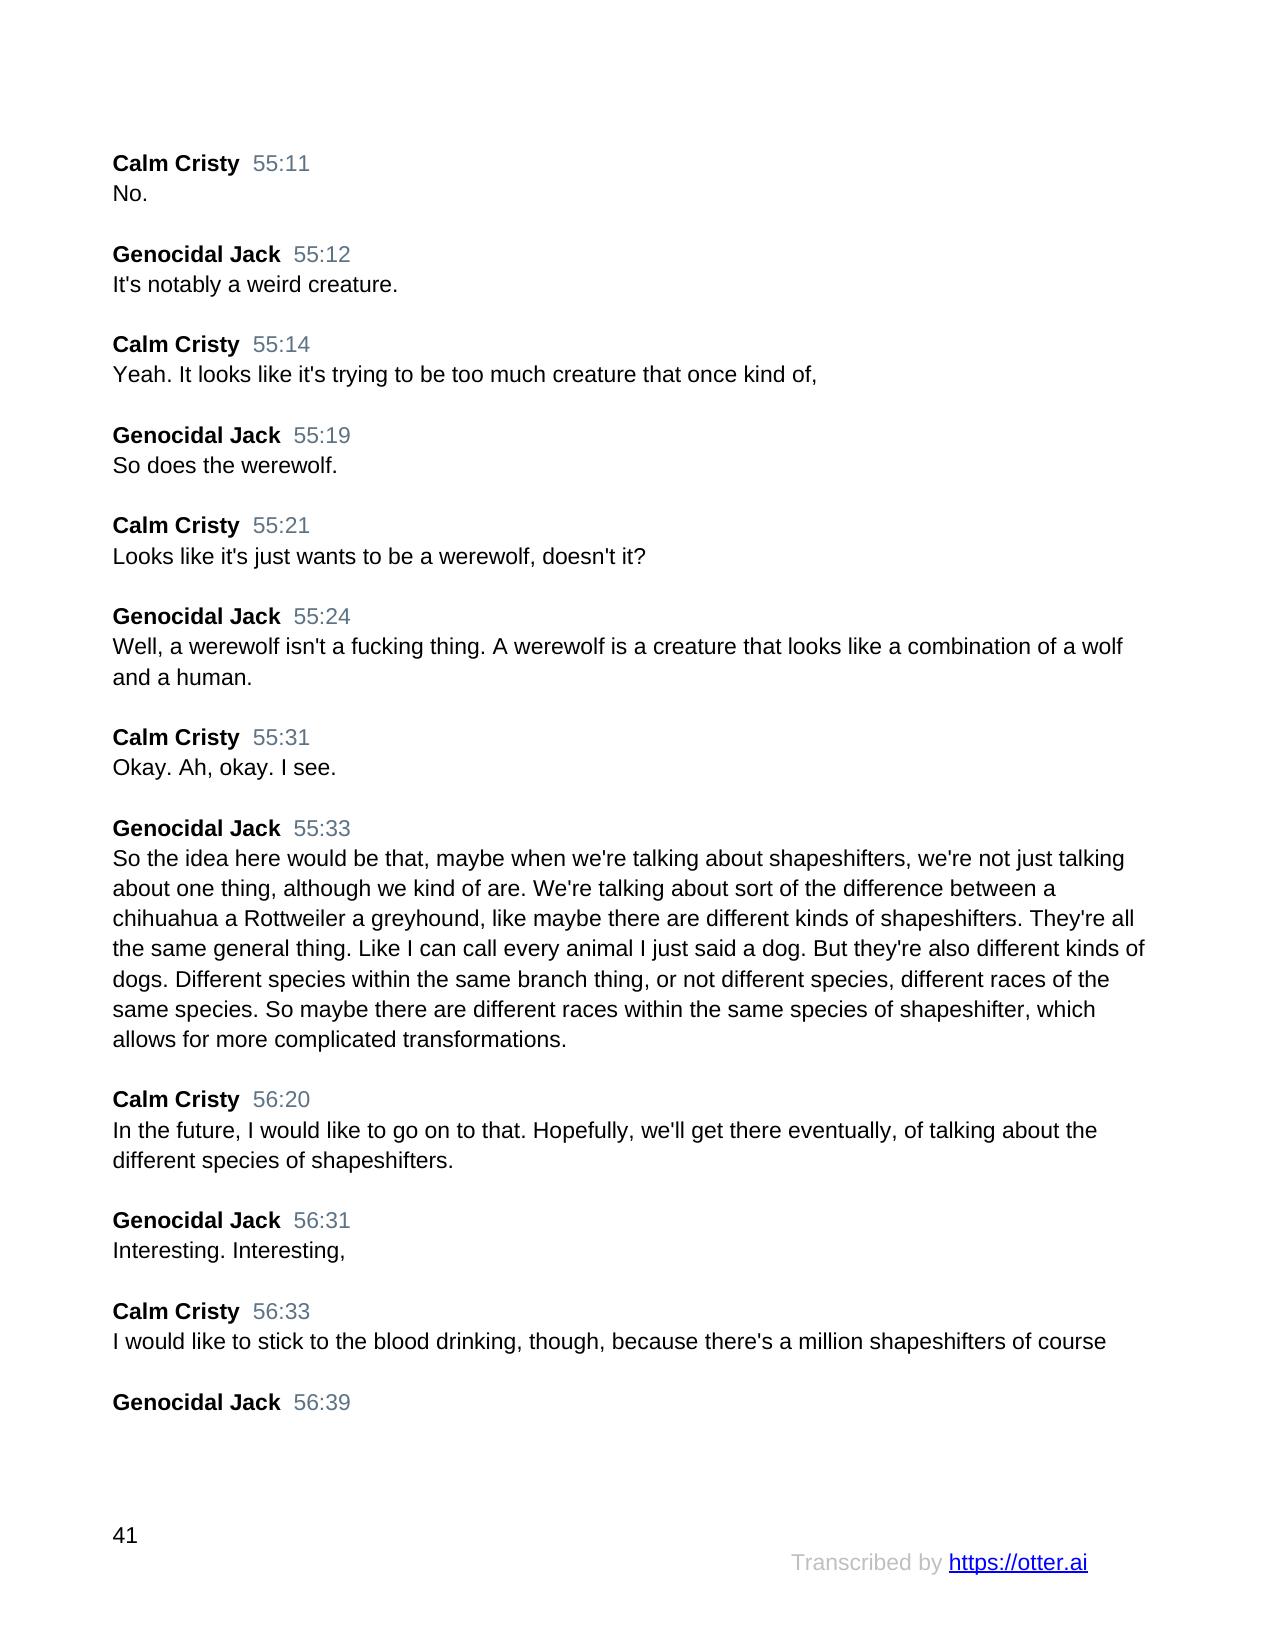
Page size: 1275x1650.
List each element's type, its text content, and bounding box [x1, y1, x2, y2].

text Calm Cristy 55:31 [112, 724, 1162, 750]
text Calm Cristy 56:33 [112, 1298, 1162, 1324]
text Well, a werewolf isn't a fucking thing. A werewolf is a creature that looks like a combination of a wolf and a human. [112, 633, 1162, 690]
text In the future, I would like to go on to that. Hopefully, we'll get there eventually, of talking about the different species of shapeshifters. [112, 1117, 1162, 1173]
text Okay. Ah, okay. I see. [112, 754, 1162, 781]
text Genocidal Jack 56:31 [112, 1207, 1162, 1234]
text Looks like it's just wants to be a werewolf, doesn't it? [112, 543, 1162, 569]
text Genocidal Jack 55:24 [112, 603, 1162, 629]
text So does the werewolf. [112, 452, 1162, 478]
text Calm Cristy 55:14 [112, 331, 1162, 358]
text No. [112, 180, 1162, 207]
text It's notably a weird creature. [112, 271, 1162, 297]
text Calm Cristy 56:20 [112, 1086, 1162, 1113]
text Calm Cristy 55:11 [112, 150, 1162, 176]
text Genocidal Jack 55:12 [112, 241, 1162, 267]
text Calm Cristy 55:21 [112, 512, 1162, 539]
text Interesting. Interesting, [112, 1237, 1162, 1264]
text Genocidal Jack 56:39 [112, 1388, 1162, 1415]
text I would like to stick to the blood drinking, though, because there's a million shapeshifters of course [112, 1328, 1162, 1354]
text Yeah. It looks like it's trying to be too much creature that once kind of, [112, 361, 1162, 388]
text So the idea here would be that, maybe when we're talking about shapeshifters, we're not just talking about one thing, although we kind of are. We're talking about sort of the difference between a chihuahua a Rottweiler a greyhound, like maybe there are different kinds of shapeshifters. They're all the same general thing. Like I can call every animal I just said a dog. But they're also different kinds of dogs. Different species within the same branch thing, or not different species, different races of the same species. So maybe there are different races within the same species of shapeshifter, which allows for more complicated transformations. [112, 845, 1162, 1052]
text Genocidal Jack 55:19 [112, 422, 1162, 448]
text Genocidal Jack 55:33 [112, 814, 1162, 841]
